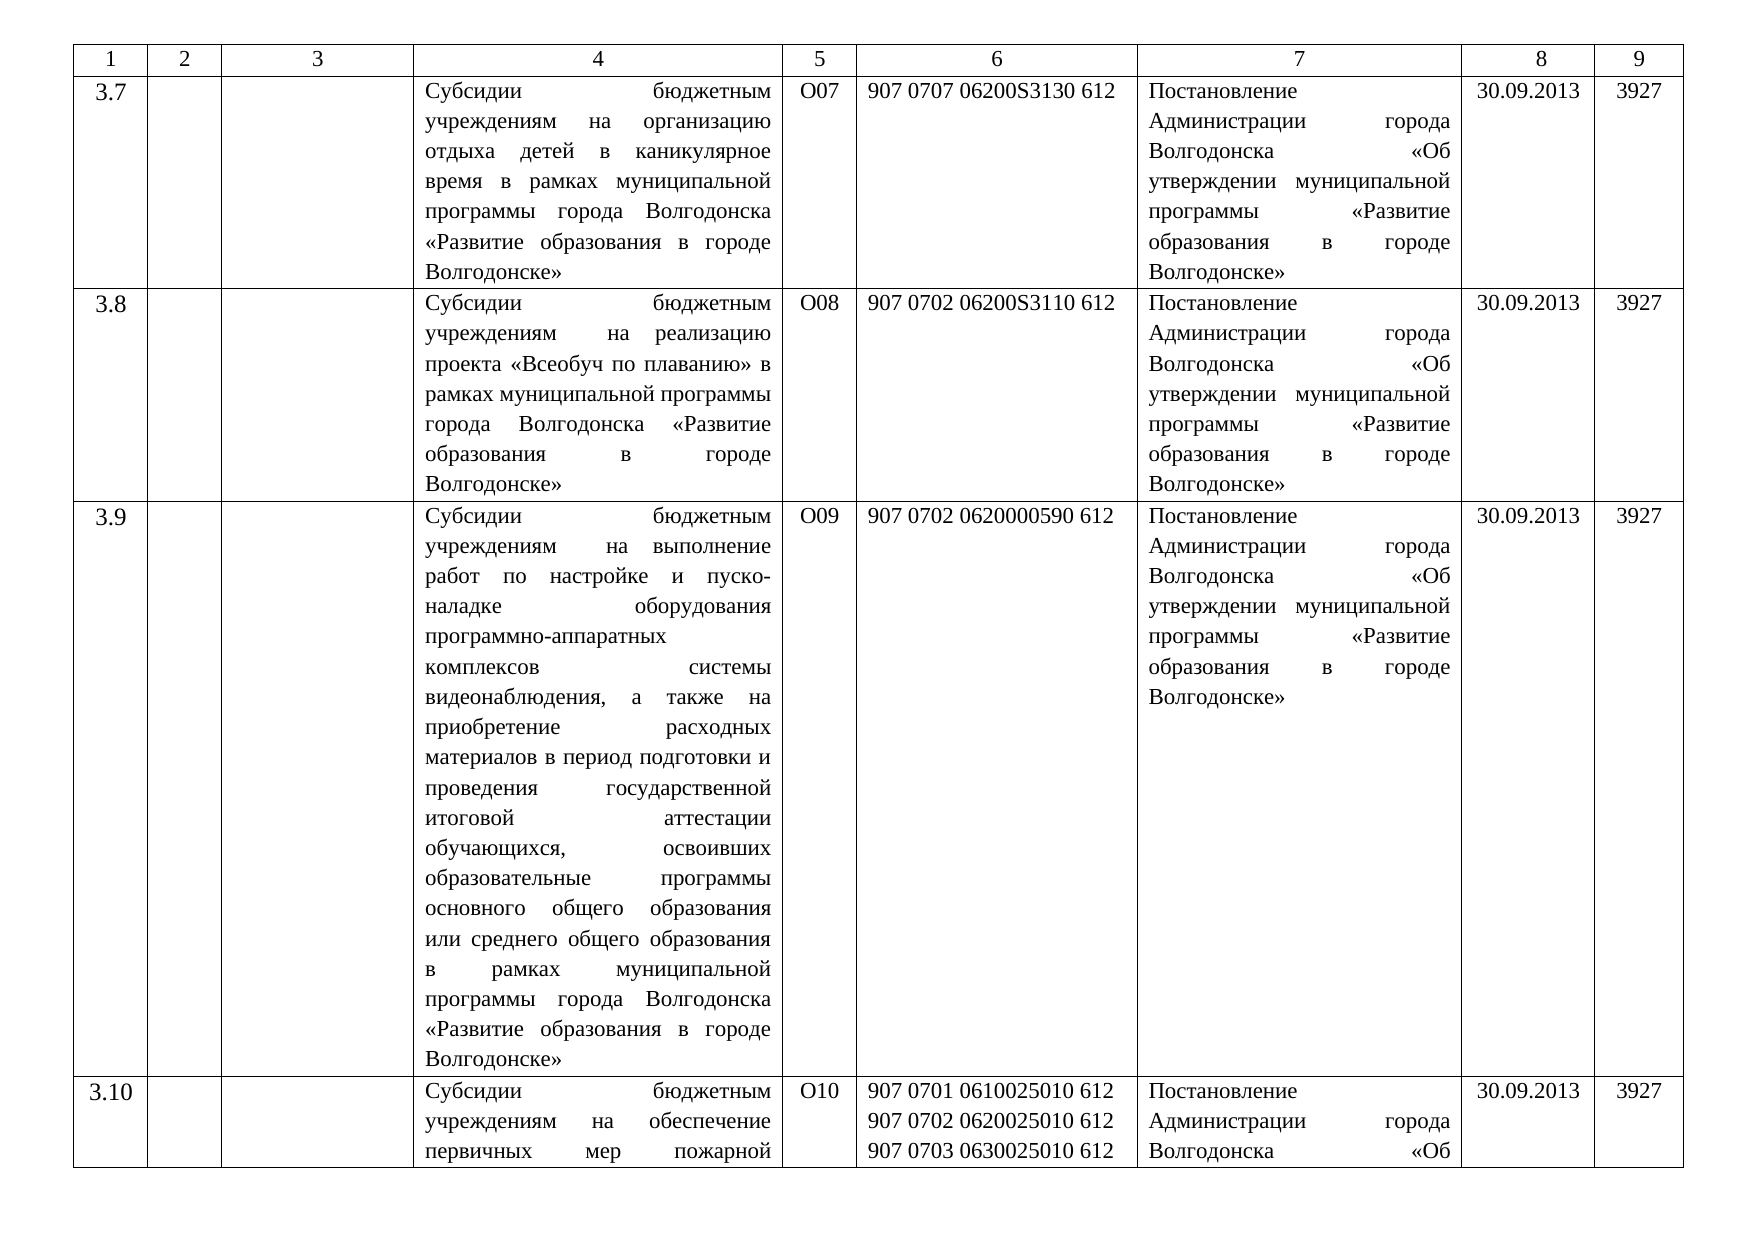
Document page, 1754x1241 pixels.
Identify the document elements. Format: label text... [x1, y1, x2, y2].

table_cell [148, 289, 221, 501]
table_header 1 [74, 45, 147, 76]
table_cell Субсидии бюджетным учреждениям на реализацию проекта «Всеобуч по плаванию» в рамках муниципальной программы города Волгодонска «Развитие образования в городе Волгодонске» [414, 289, 782, 501]
table_cell 30.09.2013 [1462, 289, 1594, 501]
table_cell О07 [783, 77, 856, 288]
table_cell 3.8 [74, 289, 147, 501]
table_cell Субсидии бюджетным учреждениям на выполнение работ по настройке и пуско-наладке оборудования программно-аппаратных комплексов системы видеонаблюдения, а также на приобретение расходных материалов в период подготовки и проведения государственной итоговой аттестации обучающихся, освоивших образовательные программы основного общего образования или среднего общего образования в рамках муниципальной программы города Волгодонска «Развитие образования в городе Волгодонске» [414, 502, 782, 1076]
table_cell 907 0702 0620000590 612 [857, 502, 1137, 1076]
table_cell О10 [783, 1077, 856, 1167]
table_cell 907 0702 06200S3110 612 [857, 289, 1137, 501]
table_cell 3.10 [74, 1077, 147, 1167]
table_cell [222, 1077, 413, 1167]
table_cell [1138, 1077, 1461, 1167]
table_cell 30.09.2013 [1462, 77, 1594, 288]
table_cell 3927 [1595, 502, 1683, 1076]
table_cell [1138, 77, 1461, 288]
table_header 9 [1595, 45, 1683, 76]
table_cell [148, 502, 221, 1076]
table_cell [222, 502, 413, 1076]
table_cell 3927 [1595, 77, 1683, 288]
table_header 6 [857, 45, 1137, 76]
table_header 5 [783, 45, 856, 76]
table_cell [222, 289, 413, 501]
table_cell 3927 [1595, 1077, 1683, 1167]
table_cell 3927 [1595, 289, 1683, 501]
table_cell Постановление Администрации города Волгодонска «Об утверждении муниципальной программы «Развитие образования в городе Волгодонске» [1138, 502, 1461, 1076]
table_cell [414, 1077, 782, 1167]
table_cell 3.9 [74, 502, 147, 1076]
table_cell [857, 1077, 1137, 1167]
table_cell О08 [783, 289, 856, 501]
table_cell Субсидии бюджетным учреждениям на организацию отдыха детей в каникулярное время в рамках муниципальной программы города Волгодонска «Развитие образования в городе Волгодонске» [414, 77, 782, 288]
table_header 4 [414, 45, 782, 76]
table_header 7 [1138, 45, 1461, 76]
table_cell 30.09.2013 [1462, 502, 1594, 1076]
table_header 8 [1462, 45, 1594, 76]
table_cell Постановление Администрации города Волгодонска «Об утверждении муниципальной программы «Развитие образования в городе Волгодонске» [1138, 289, 1461, 501]
table_cell [222, 77, 413, 288]
table_cell 3.7 [74, 77, 147, 288]
table_header 2 [148, 45, 221, 76]
table_cell О09 [783, 502, 856, 1076]
table_header 3 [222, 45, 413, 76]
table_cell 907 0707 06200S3130 612 [857, 77, 1137, 288]
table_cell [148, 1077, 221, 1167]
table_cell [148, 77, 221, 288]
table_cell 30.09.2013 [1462, 1077, 1594, 1167]
